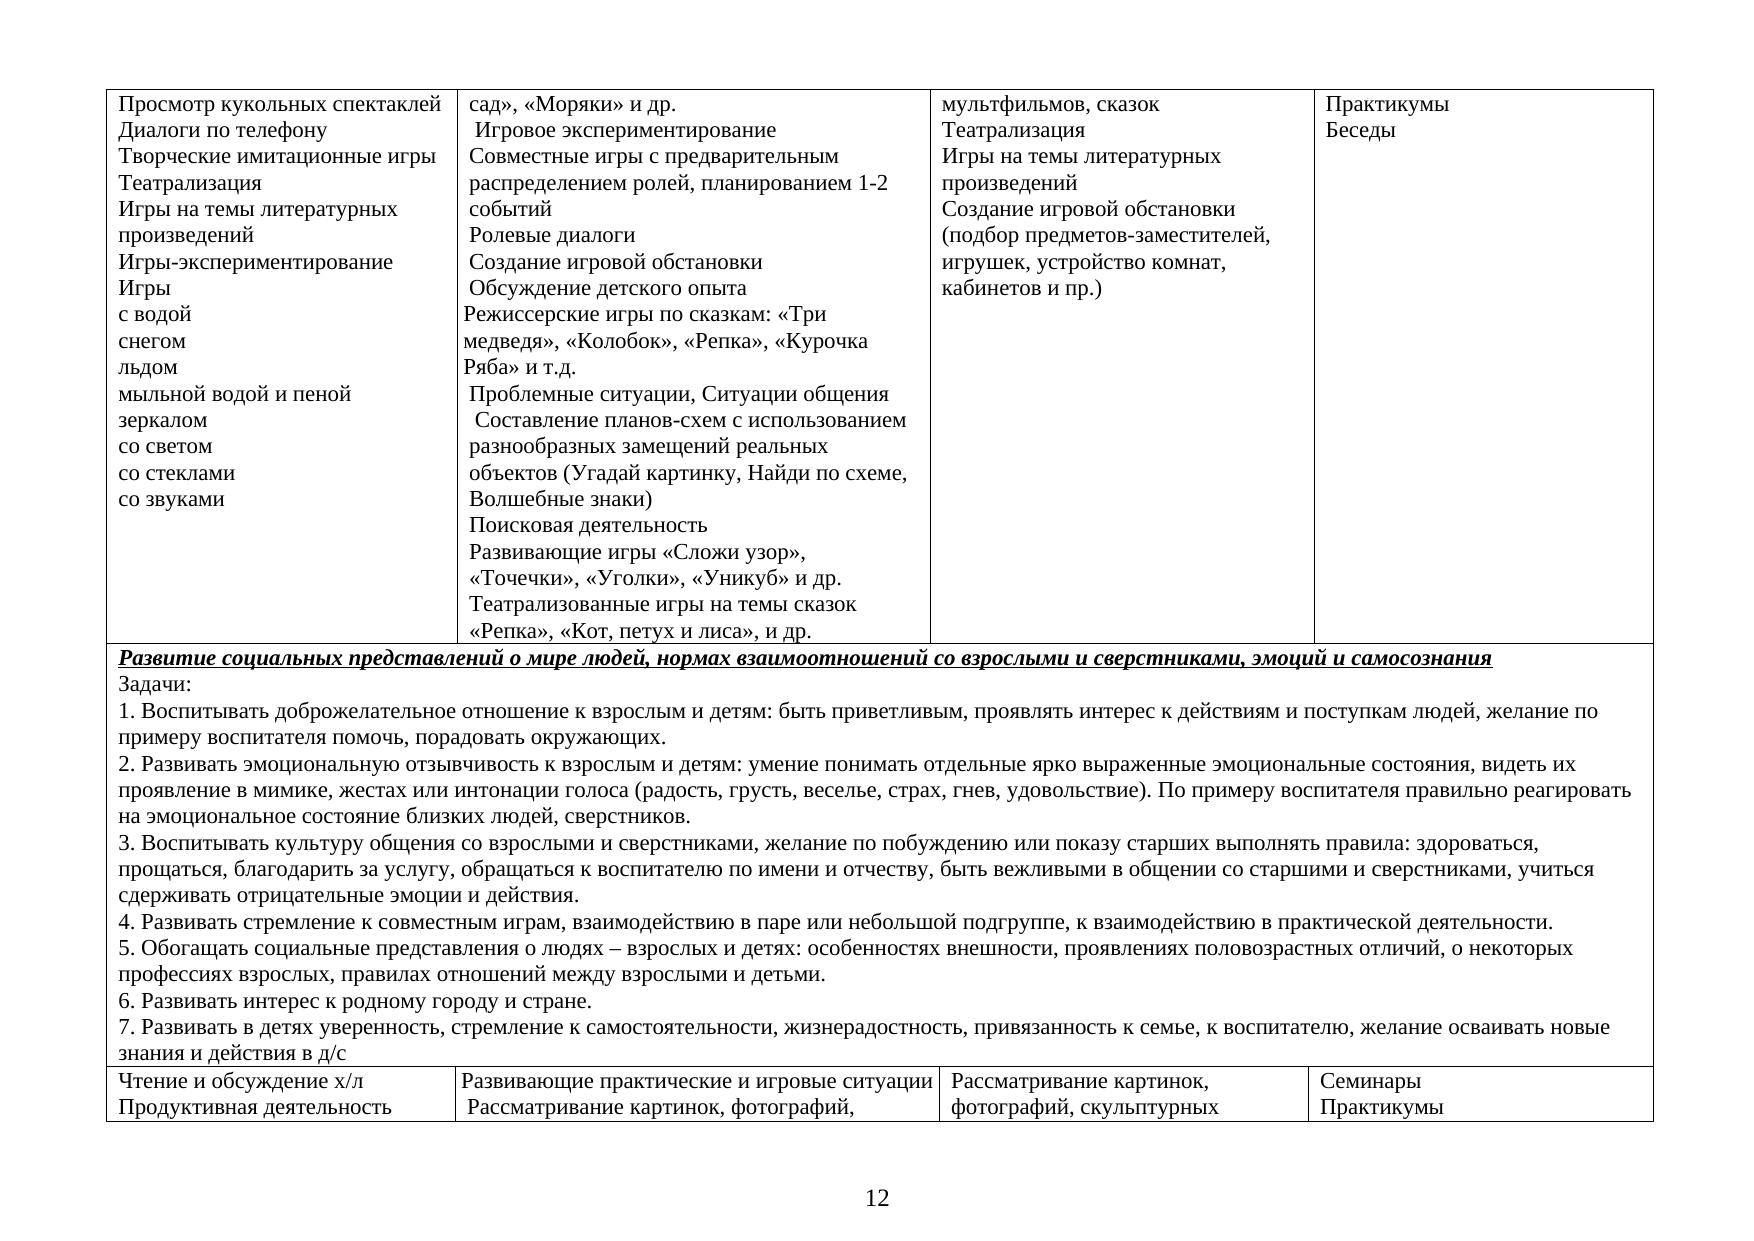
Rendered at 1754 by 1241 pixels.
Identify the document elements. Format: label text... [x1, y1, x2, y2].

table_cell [107, 90, 457, 643]
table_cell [458, 90, 930, 643]
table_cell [107, 1067, 455, 1121]
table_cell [1309, 1067, 1653, 1121]
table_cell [456, 1067, 939, 1121]
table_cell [1315, 90, 1653, 643]
table_cell Развитие социальных представлений о мире людей, нормах взаимоотношений со взрослыми и сверстниками, эмоций и самосознания Задачи: 1. Воспитывать доброжелательное отношение к взрослым и детям: быть приветливым, проявлять интерес к действиям и поступкам людей, желание по примеру воспитателя помочь, порадовать окружающих. 2. Развивать эмоциональную отзывчивость к взрослым и детям: умение понимать отдельные ярко выраженные эмоциональные состояния, видеть их проявление в мимике, жестах или интонации голоса (радость, грусть, веселье, страх, гнев, удовольствие). По примеру воспитателя правильно реагировать на эмоциональное состояние близких людей, сверстников. 3. Воспитывать культуру общения со взрослыми и сверстниками, желание по побуждению или показу старших выполнять правила: здороваться, прощаться, благодарить за услугу, обращаться к воспитателю по имени и отчеству, быть вежливыми в общении со старшими и сверстниками, учиться сдерживать отрицательные эмоции и действия. 4. Развивать стремление к совместным играм, взаимодействию в паре или небольшой подгруппе, к взаимодействию в практической деятельности. 5. Обогащать социальные представления о людях – взрослых и детях: особенностях внешности, проявлениях половозрастных отличий, о некоторых профессиях взрослых, правилах отношений между взрослыми и детьми. 6. Развивать интерес к родному городу и стране. 7. Развивать в детях уверенность, стремление к самостоятельности, жизнерадостность, привязанность к семье, к воспитателю, желание осваивать новые знания и действия в д/с [107, 644, 1653, 1066]
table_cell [931, 90, 1314, 643]
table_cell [940, 1067, 1308, 1121]
